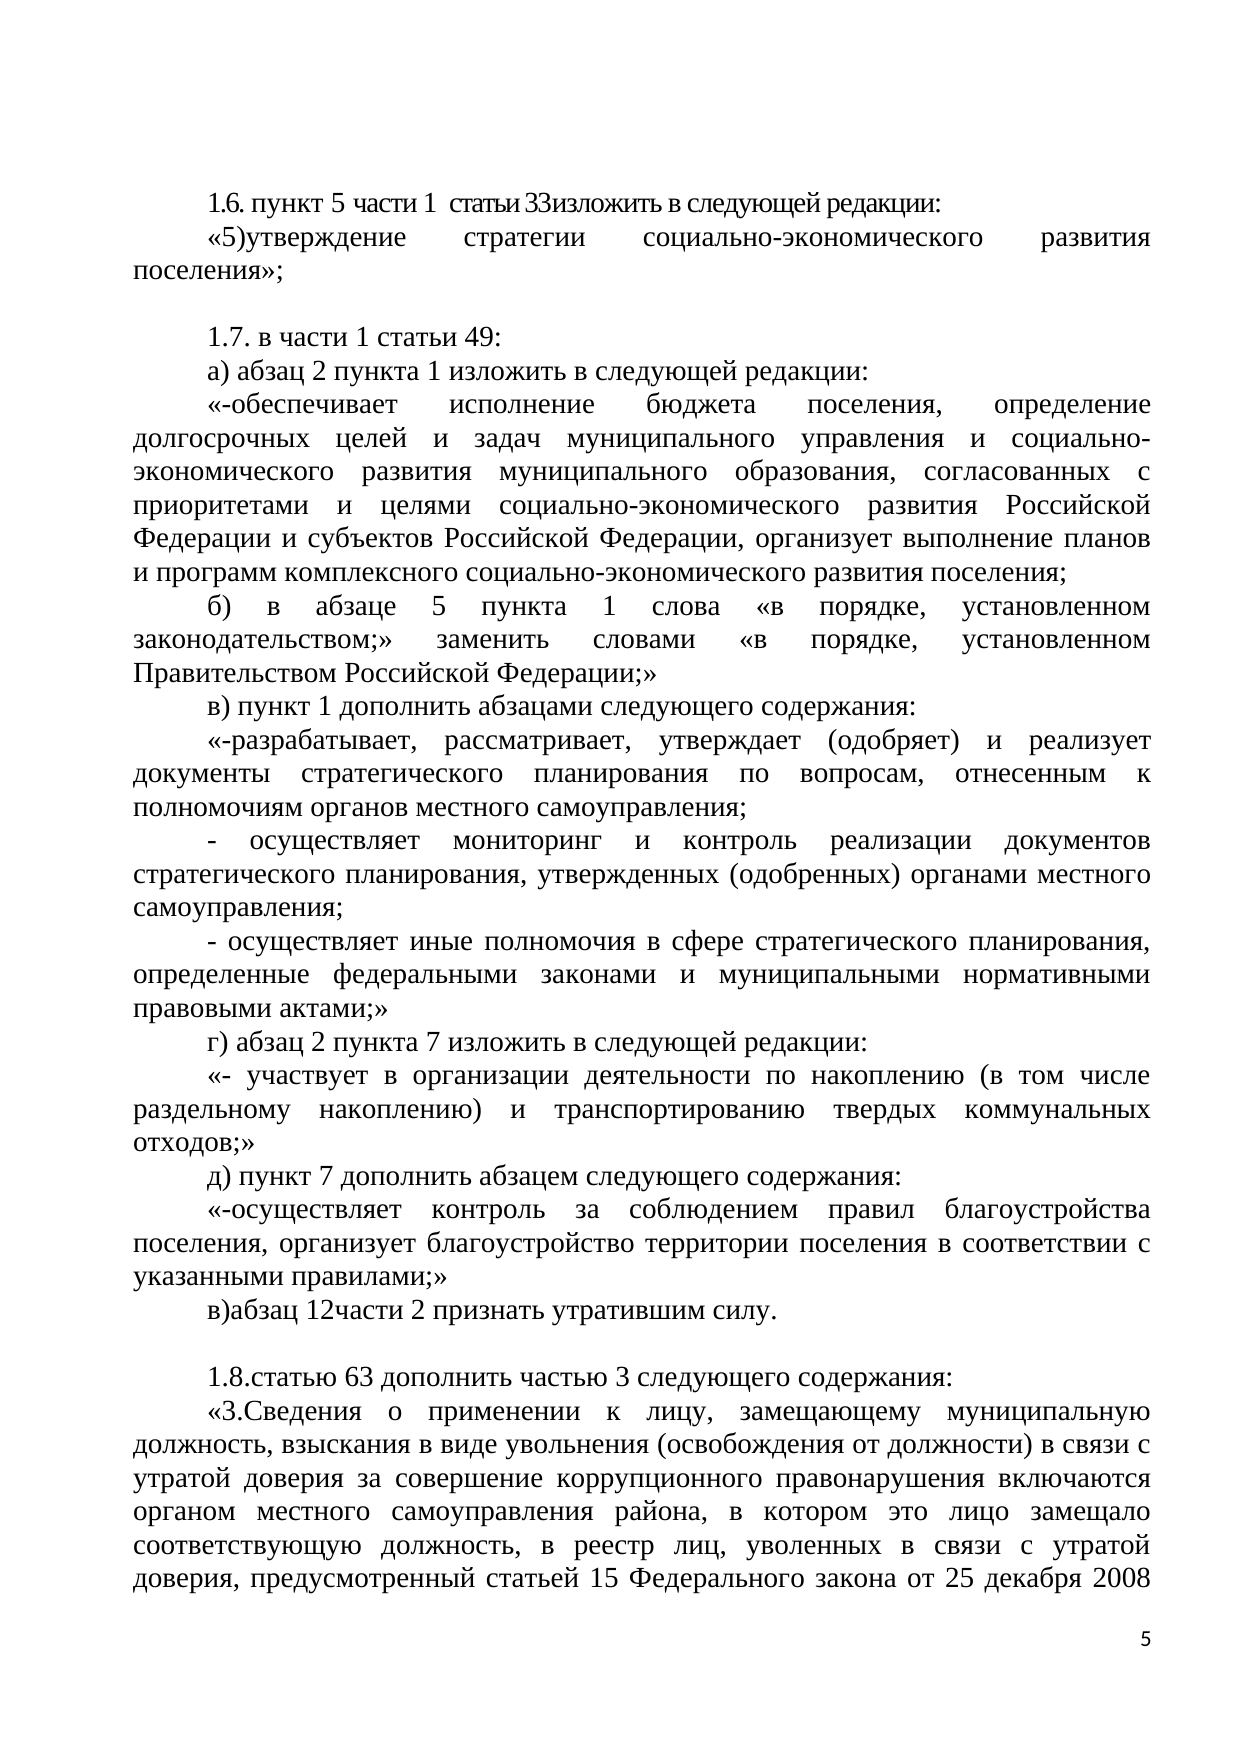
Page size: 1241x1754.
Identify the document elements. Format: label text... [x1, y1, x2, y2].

text 1.8.статью 63 дополнить частью 3 следующего содержания: [133, 1359, 1152, 1393]
text - осуществляет иные полномочия в сфере стратегического планирования, определенные федеральными законами и муниципальными нормативными правовыми актами;» [133, 923, 1152, 1024]
text «-разрабатывает, рассматривает, утверждает (одобряет) и реализует документы стратегического планирования по вопросам, отнесенным к полномочиям органов местного самоуправления; [133, 722, 1152, 822]
text «-обеспечивает исполнение бюджета поселения, определение долгосрочных целей и задач муниципального управления и социально-экономического развития муниципального образования, согласованных с приоритетами и целями социально-экономического развития Российской Федерации и субъектов Российской Федерации, организует выполнение планов и программ комплексного социально-экономического развития поселения; [133, 386, 1152, 588]
text - осуществляет мониторинг и контроль реализации документов стратегического планирования, утвержденных (одобренных) органами местного самоуправления; [133, 822, 1152, 923]
text 1.6. пункт 5 части 1 статьи 33изложить в следующей редакции: [133, 185, 1152, 219]
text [133, 1393, 1152, 1594]
text «- участвует в организации деятельности по накоплению (в том числе раздельному накоплению) и транспортированию твердых коммунальных отходов;» [133, 1057, 1152, 1158]
text «-осуществляет контроль за соблюдением правил благоустройства поселения, организует благоустройство территории поселения в соответствии с указанными правилами;» [133, 1191, 1152, 1292]
text в)абзац 12части 2 признать утратившим силу. [133, 1292, 1152, 1326]
text 1.7. в части 1 статьи 49: [133, 319, 1152, 353]
text б) в абзаце 5 пункта 1 слова «в порядке, установленном законодательством;» заменить словами «в порядке, установленном Правительством Российской Федерации;» [133, 588, 1152, 688]
text «5)утверждение стратегии социально-экономического развития поселения»; [133, 219, 1151, 286]
text д) пункт 7 дополнить абзацем следующего содержания: [133, 1158, 1152, 1191]
text в) пункт 1 дополнить абзацами следующего содержания: [133, 688, 1152, 722]
text г) абзац 2 пункта 7 изложить в следующей редакции: [133, 1024, 1152, 1057]
text а) абзац 2 пункта 1 изложить в следующей редакции: [133, 353, 1152, 386]
